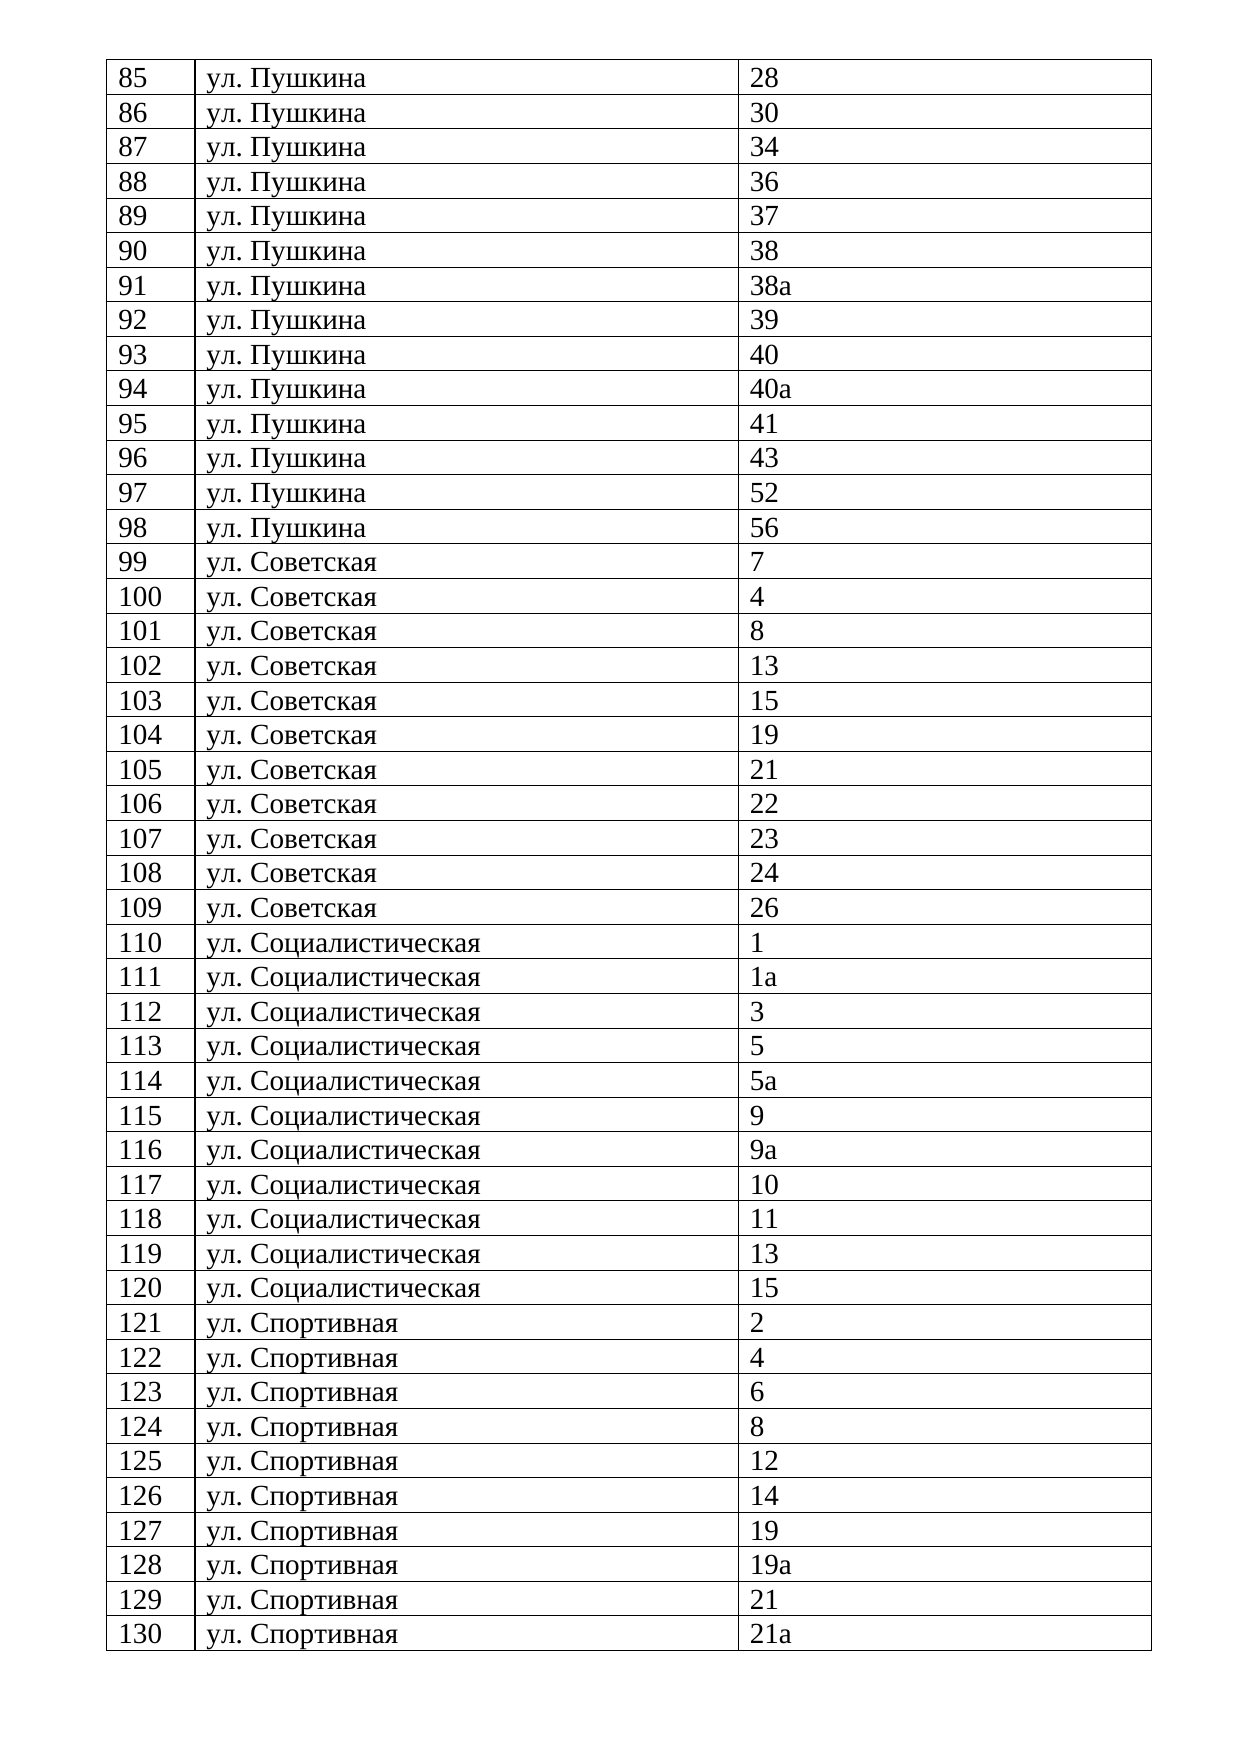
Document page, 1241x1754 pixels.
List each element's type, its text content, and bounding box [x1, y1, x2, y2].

table_cell 113 [107, 1029, 194, 1062]
table_cell 2 [739, 1305, 1151, 1339]
table_cell 130 [107, 1616, 194, 1650]
table_cell 88 [107, 164, 194, 197]
table_cell 4 [739, 1340, 1151, 1373]
table_cell 98 [107, 510, 194, 543]
table_cell 86 [107, 95, 194, 128]
table_cell 89 [107, 199, 194, 232]
table_cell 15 [739, 683, 1151, 716]
table_cell ул. Советская [196, 786, 738, 820]
table_cell ул. Пушкина [196, 302, 738, 336]
table_cell ул. Советская [196, 752, 738, 785]
table_cell 122 [107, 1340, 194, 1373]
table_cell 87 [107, 129, 194, 163]
table_cell 41 [739, 406, 1151, 439]
table_cell 112 [107, 994, 194, 1027]
table_cell 26 [739, 890, 1151, 924]
table_cell ул. Спортивная [196, 1616, 738, 1650]
table_cell 10 [739, 1167, 1151, 1200]
table_cell 126 [107, 1478, 194, 1512]
table_cell ул. Советская [196, 821, 738, 854]
table_cell ул. Социалистическая [196, 925, 738, 958]
table_cell 1а [739, 959, 1151, 993]
table_cell 92 [107, 302, 194, 336]
table_cell 43 [739, 441, 1151, 474]
table_cell 91 [107, 268, 194, 301]
table_cell 7 [739, 544, 1151, 578]
table_cell 94 [107, 371, 194, 405]
table_cell ул. Спортивная [196, 1305, 738, 1339]
table_cell 128 [107, 1547, 194, 1581]
table_cell ул. Пушкина [196, 233, 738, 267]
table_cell 114 [107, 1063, 194, 1097]
table_cell 19 [739, 1513, 1151, 1546]
table_cell 39 [739, 302, 1151, 336]
table_cell 28 [739, 60, 1151, 94]
table_cell 21 [739, 752, 1151, 785]
table_cell ул. Спортивная [196, 1444, 738, 1477]
table_cell ул. Социалистическая [196, 1063, 738, 1097]
table_cell ул. Пушкина [196, 268, 738, 301]
table_cell 1 [739, 925, 1151, 958]
table_cell ул. Советская [196, 717, 738, 751]
table_cell 115 [107, 1098, 194, 1131]
table_cell ул. Пушкина [196, 371, 738, 405]
table_cell 125 [107, 1444, 194, 1477]
table_cell 129 [107, 1582, 194, 1615]
table_cell 99 [107, 544, 194, 578]
table_cell 5 [739, 1029, 1151, 1062]
table_cell 15 [739, 1271, 1151, 1304]
table_cell 127 [107, 1513, 194, 1546]
table_cell 9а [739, 1132, 1151, 1166]
table_cell 13 [739, 1236, 1151, 1269]
table_cell ул. Спортивная [196, 1547, 738, 1581]
table_cell 13 [739, 648, 1151, 682]
table_cell 8 [739, 1409, 1151, 1442]
table_cell 9 [739, 1098, 1151, 1131]
table_cell ул. Пушкина [196, 510, 738, 543]
table_cell ул. Пушкина [196, 129, 738, 163]
table_cell 56 [739, 510, 1151, 543]
table_cell ул. Пушкина [196, 475, 738, 509]
table_cell 90 [107, 233, 194, 267]
table_cell ул. Спортивная [196, 1340, 738, 1373]
table_cell ул. Спортивная [196, 1582, 738, 1615]
table_cell ул. Социалистическая [196, 1201, 738, 1235]
table_cell ул. Советская [196, 856, 738, 889]
table_cell 100 [107, 579, 194, 612]
table_cell ул. Советская [196, 890, 738, 924]
table_cell ул. Советская [196, 579, 738, 612]
table_cell 21 [739, 1582, 1151, 1615]
table_cell 5а [739, 1063, 1151, 1097]
table_cell 12 [739, 1444, 1151, 1477]
table_cell ул. Спортивная [196, 1513, 738, 1546]
table_cell 4 [739, 579, 1151, 612]
table_cell 102 [107, 648, 194, 682]
table_cell ул. Социалистическая [196, 959, 738, 993]
table_cell 111 [107, 959, 194, 993]
table_cell 95 [107, 406, 194, 439]
table_cell 19 [739, 717, 1151, 751]
table_cell ул. Пушкина [196, 441, 738, 474]
table_cell 11 [739, 1201, 1151, 1235]
table_cell 37 [739, 199, 1151, 232]
table_cell 97 [107, 475, 194, 509]
table_cell ул. Советская [196, 648, 738, 682]
table_cell 36 [739, 164, 1151, 197]
table_cell 106 [107, 786, 194, 820]
table_cell 3 [739, 994, 1151, 1027]
table_cell 85 [107, 60, 194, 94]
table_cell 119 [107, 1236, 194, 1269]
table_cell ул. Спортивная [196, 1478, 738, 1512]
table_cell 38 [739, 233, 1151, 267]
table_cell 118 [107, 1201, 194, 1235]
table_cell ул. Пушкина [196, 199, 738, 232]
table_cell ул. Спортивная [196, 1409, 738, 1442]
table_cell 19а [739, 1547, 1151, 1581]
table_cell ул. Социалистическая [196, 1029, 738, 1062]
table_cell ул. Социалистическая [196, 994, 738, 1027]
table_cell 109 [107, 890, 194, 924]
table_cell ул. Пушкина [196, 406, 738, 439]
table_cell 8 [739, 614, 1151, 647]
table_cell 40 [739, 337, 1151, 370]
table_cell 120 [107, 1271, 194, 1304]
table_cell 121 [107, 1305, 194, 1339]
table_cell ул. Пушкина [196, 337, 738, 370]
table_cell ул. Спортивная [196, 1374, 738, 1408]
table_cell 105 [107, 752, 194, 785]
table_cell 23 [739, 821, 1151, 854]
table_cell 123 [107, 1374, 194, 1408]
table_cell 104 [107, 717, 194, 751]
table_cell 116 [107, 1132, 194, 1166]
table_cell 110 [107, 925, 194, 958]
table_cell ул. Советская [196, 544, 738, 578]
table_cell 107 [107, 821, 194, 854]
table_cell 22 [739, 786, 1151, 820]
table_cell 40а [739, 371, 1151, 405]
table_cell ул. Социалистическая [196, 1167, 738, 1200]
table_cell 24 [739, 856, 1151, 889]
table_cell 124 [107, 1409, 194, 1442]
table_cell 21а [739, 1616, 1151, 1650]
table_cell 96 [107, 441, 194, 474]
table_cell ул. Социалистическая [196, 1271, 738, 1304]
table_cell 103 [107, 683, 194, 716]
table_cell ул. Советская [196, 614, 738, 647]
table_cell 34 [739, 129, 1151, 163]
table_cell ул. Социалистическая [196, 1098, 738, 1131]
table_cell 52 [739, 475, 1151, 509]
table_cell ул. Пушкина [196, 95, 738, 128]
table_cell 6 [739, 1374, 1151, 1408]
table_cell 117 [107, 1167, 194, 1200]
table_cell 108 [107, 856, 194, 889]
table_cell ул. Пушкина [196, 164, 738, 197]
table_cell 30 [739, 95, 1151, 128]
table_cell ул. Советская [196, 683, 738, 716]
table_cell 38а [739, 268, 1151, 301]
table_cell 93 [107, 337, 194, 370]
table_cell ул. Пушкина [196, 60, 738, 94]
table_cell 101 [107, 614, 194, 647]
table_cell ул. Социалистическая [196, 1132, 738, 1166]
table_cell ул. Социалистическая [196, 1236, 738, 1269]
table_cell 14 [739, 1478, 1151, 1512]
